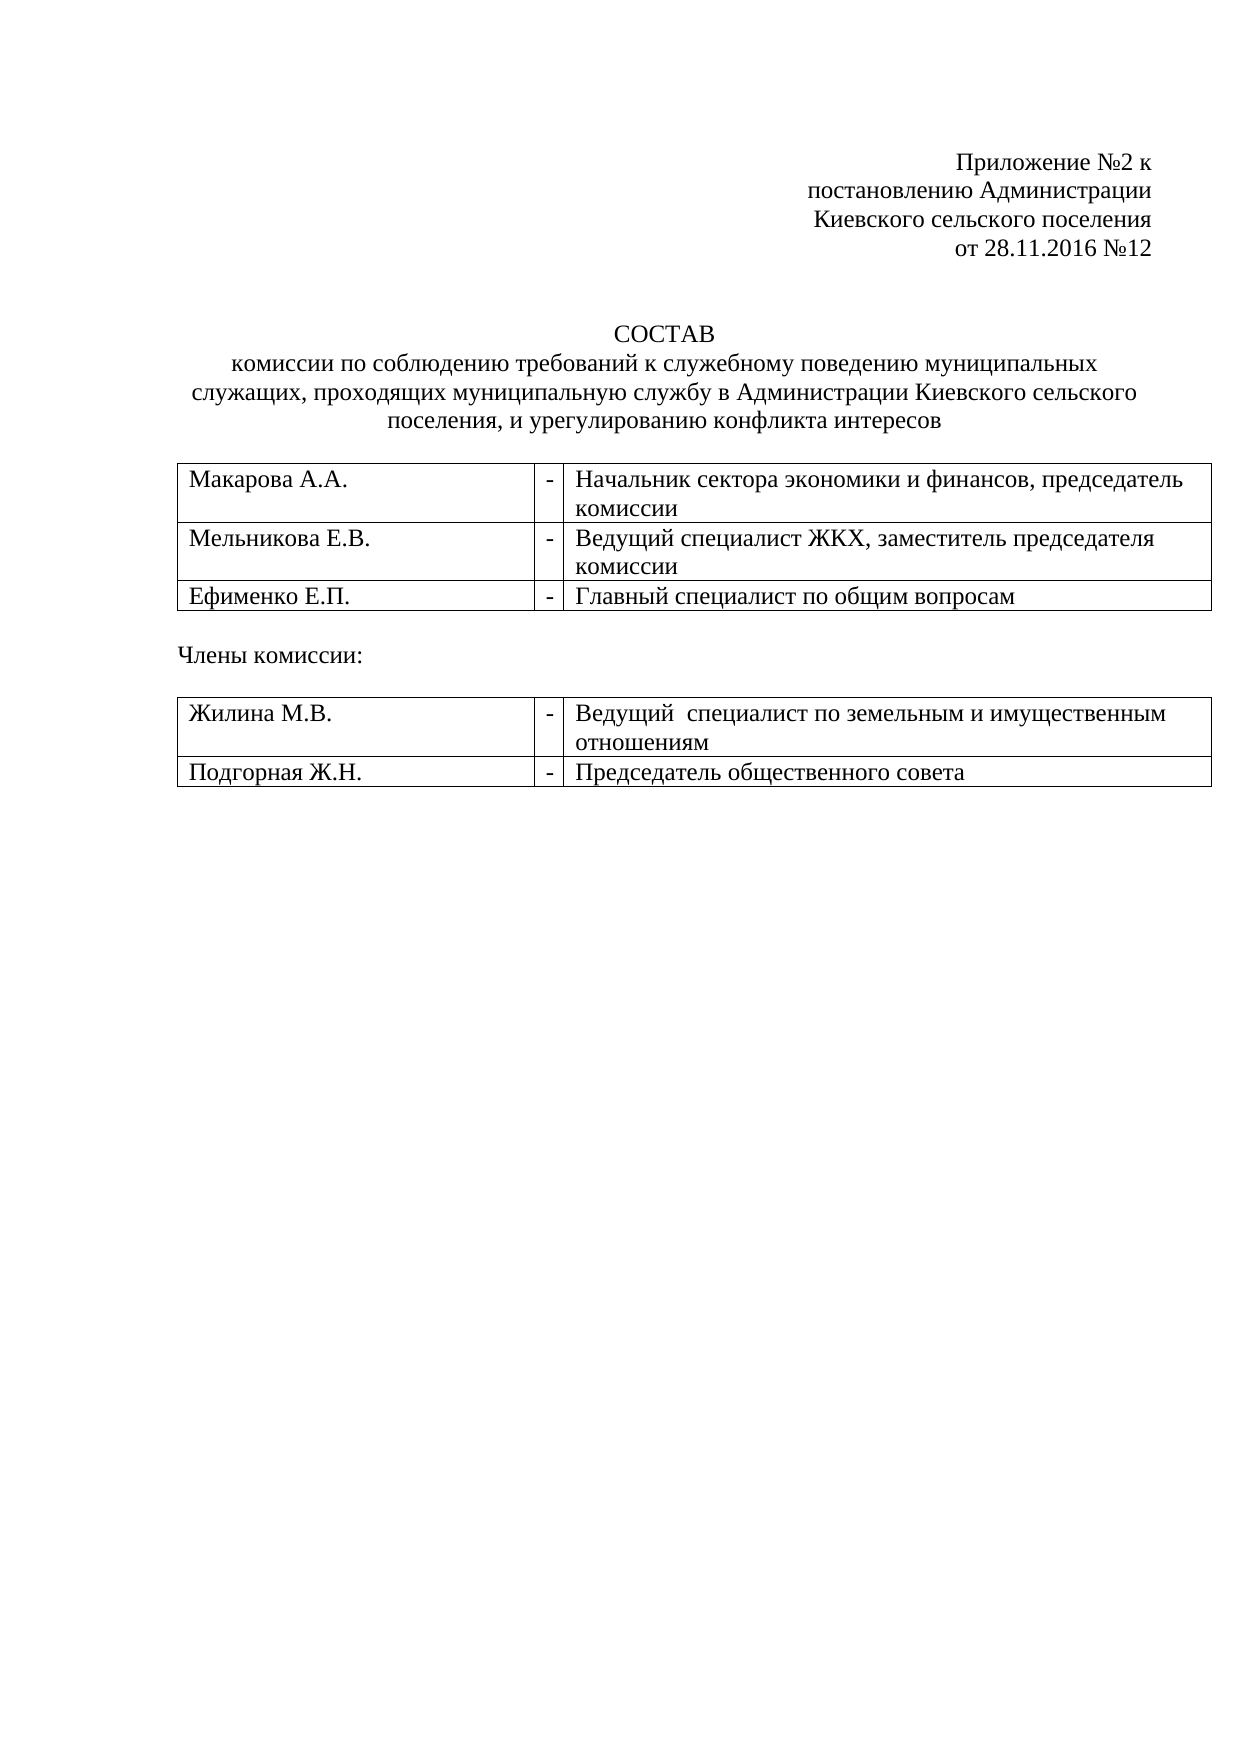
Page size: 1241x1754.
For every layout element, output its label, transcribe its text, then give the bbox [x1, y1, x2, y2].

table_header Макарова А.А. [178, 464, 534, 522]
table_cell Ведущий специалист ЖКХ, заместитель председателя комиссии [564, 523, 1211, 580]
table_cell - [535, 581, 563, 610]
table_cell Мельникова Е.В. [178, 523, 534, 580]
table_cell - [535, 523, 563, 580]
table_cell Главный специалист по общим вопросам [564, 581, 1211, 610]
table_header - [535, 464, 563, 522]
table_cell - [535, 757, 563, 786]
table_header - [535, 698, 563, 756]
table_cell Подгорная Ж.Н. [178, 757, 534, 786]
text Приложение №2 к [177, 147, 1152, 176]
text комиссии по соблюдению требований к служебному поведению муниципальных служащих, проходящих муниципальную службу в Администрации Киевского сельского поселения, и урегулированию конфликта интересов [177, 348, 1152, 434]
table_header Жилина М.В. [178, 698, 534, 756]
table_header Начальник сектора экономики и финансов, председатель комиссии [564, 464, 1211, 522]
table_header Ведущий специалист по земельным и имущественным отношениям [564, 698, 1211, 756]
text Члены комиссии: [177, 640, 1152, 668]
table_cell Председатель общественного совета [564, 757, 1211, 786]
table_cell Ефименко Е.П. [178, 581, 534, 610]
text СОСТАВ [177, 319, 1152, 348]
text постановлению Администрации [177, 176, 1152, 204]
text Киевского сельского поселения [177, 204, 1152, 233]
text от 28.11.2016 №12 [177, 233, 1152, 262]
